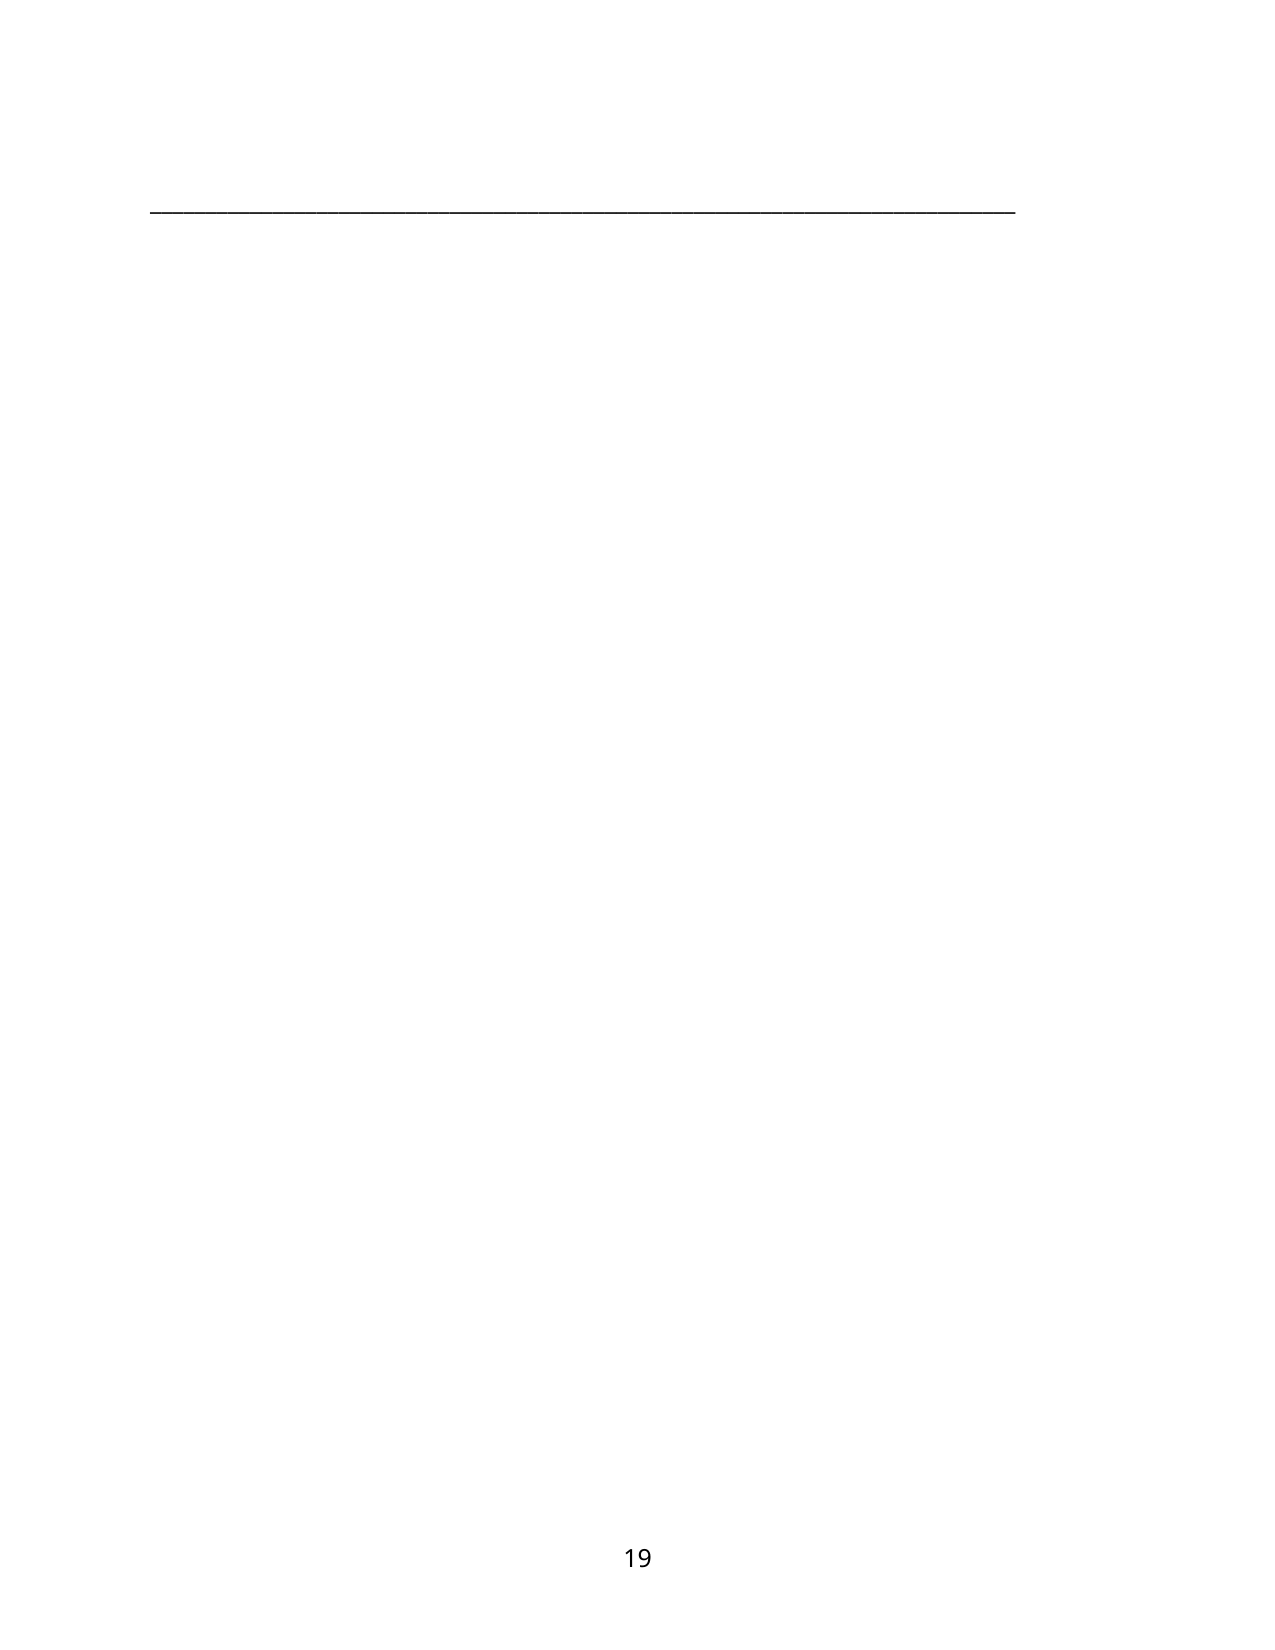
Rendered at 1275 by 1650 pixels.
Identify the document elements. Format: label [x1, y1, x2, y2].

text [150, 184, 1125, 218]
